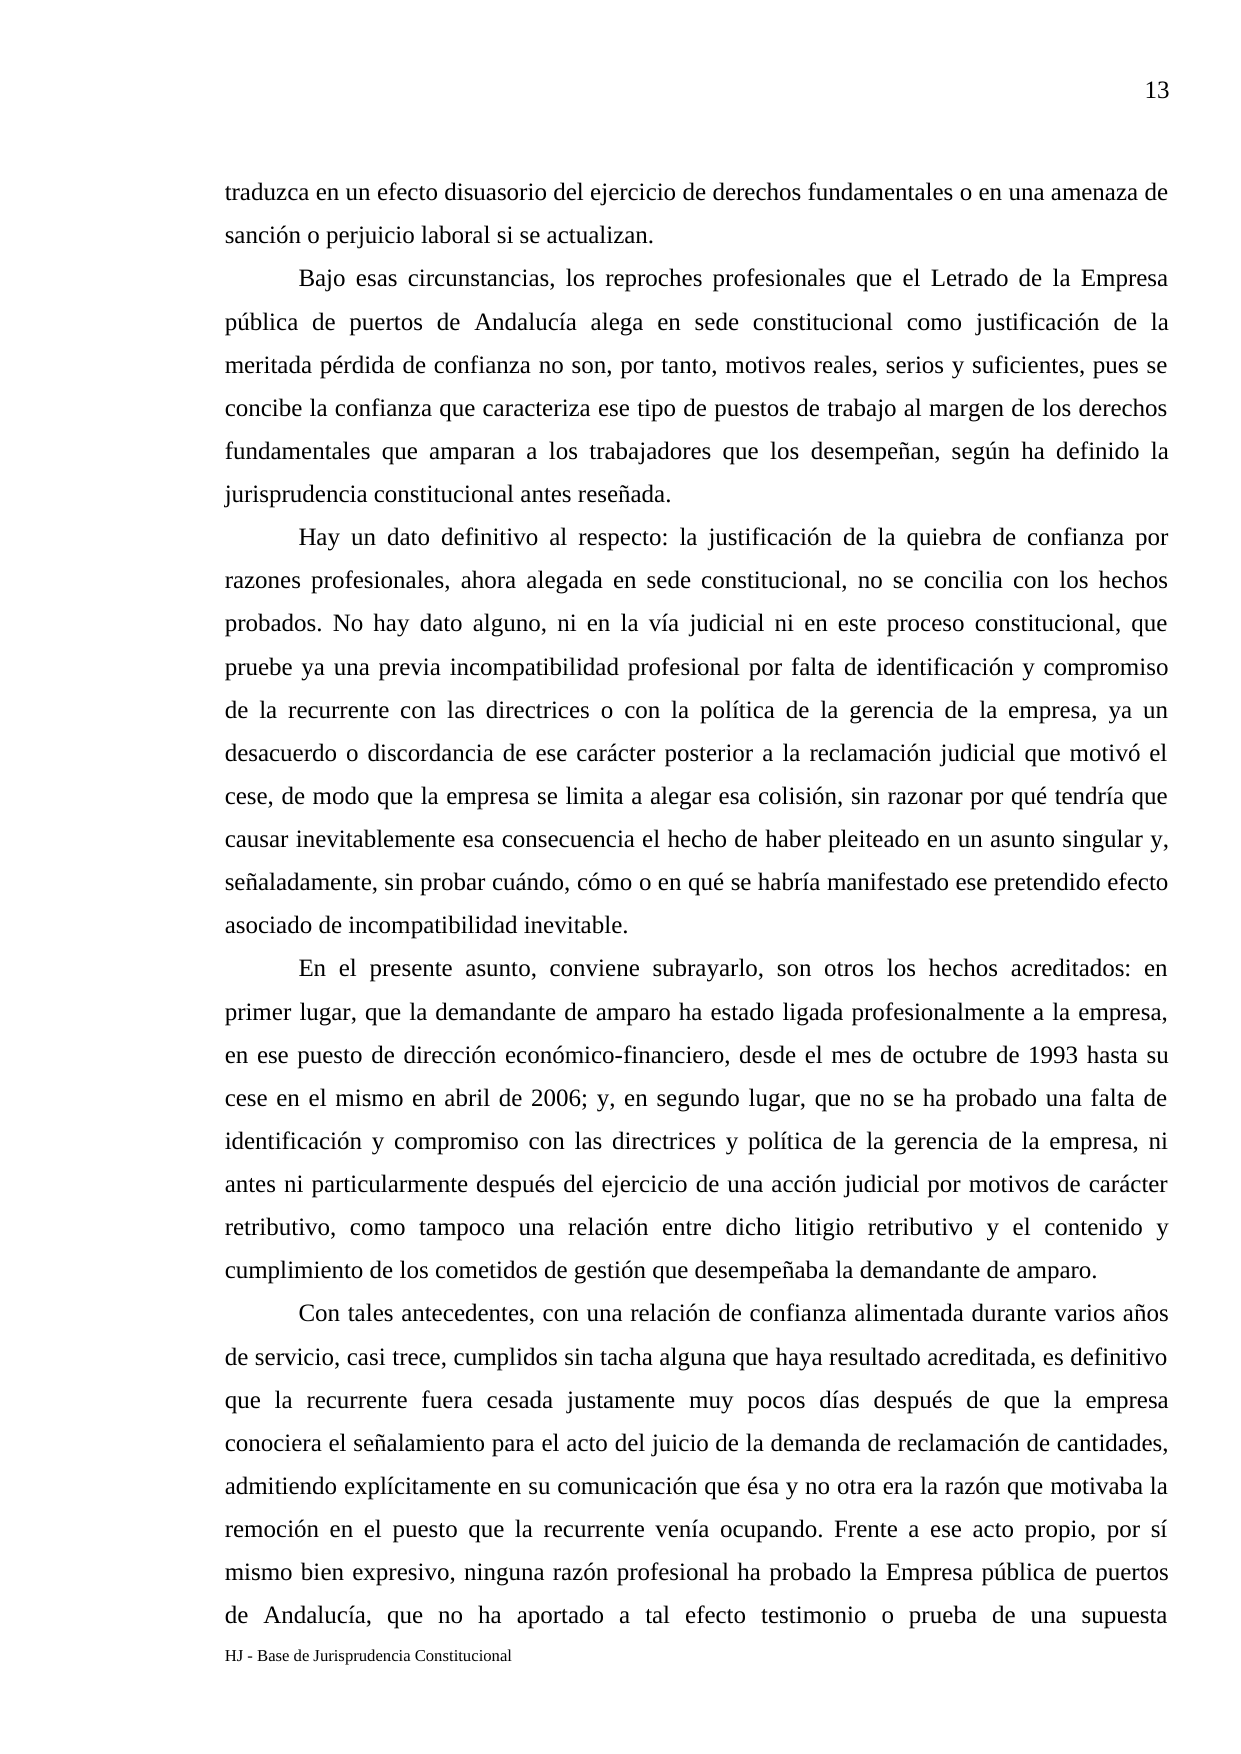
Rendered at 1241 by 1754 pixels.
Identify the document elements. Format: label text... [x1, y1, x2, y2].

text Bajo esas circunstancias, los reproches profesionales que el Letrado de la Empresa pública de puertos de Andalucía alega en sede constitucional como justificación de la meritada pérdida de confianza no son, por tanto, motivos reales, serios y suficientes, pues se concibe la confianza que caracteriza ese tipo de puestos de trabajo al margen de los derechos fundamentales que amparan a los trabajadores que los desempeñan, según ha definido la jurisprudencia constitucional antes reseñada. [224, 263, 1169, 508]
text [224, 1298, 1169, 1629]
text Hay un dato definitivo al respecto: la justificación de la quiebra de confianza por razones profesionales, ahora alegada en sede constitucional, no se concilia con los hechos probados. No hay dato alguno, ni en la vía judicial ni en este proceso constitucional, que pruebe ya una previa incompatibilidad profesional por falta de identificación y compromiso de la recurrente con las directrices o con la política de la gerencia de la empresa, ya un desacuerdo o discordancia de ese carácter posterior a la reclamación judicial que motivó el cese, de modo que la empresa se limita a alegar esa colisión, sin razonar por qué tendría que causar inevitablemente esa consecuencia el hecho de haber pleiteado en un asunto singular y, señaladamente, sin probar cuándo, cómo o en qué se habría manifestado ese pretendido efecto asociado de incompatibilidad inevitable. [224, 522, 1169, 939]
text En el presente asunto, conviene subrayarlo, son otros los hechos acreditados: en primer lugar, que la demandante de amparo ha estado ligada profesionalmente a la empresa, en ese puesto de dirección económico-financiero, desde el mes de octubre de 1993 hasta su cese en el mismo en abril de 2006; y, en segundo lugar, que no se ha probado una falta de identificación y compromiso con las directrices y política de la gerencia de la empresa, ni antes ni particularmente después del ejercicio de una acción judicial por motivos de carácter retributivo, como tampoco una relación entre dicho litigio retributivo y el contenido y cumplimiento de los cometidos de gestión que desempeñaba la demandante de amparo. [224, 953, 1169, 1284]
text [224, 177, 1169, 249]
